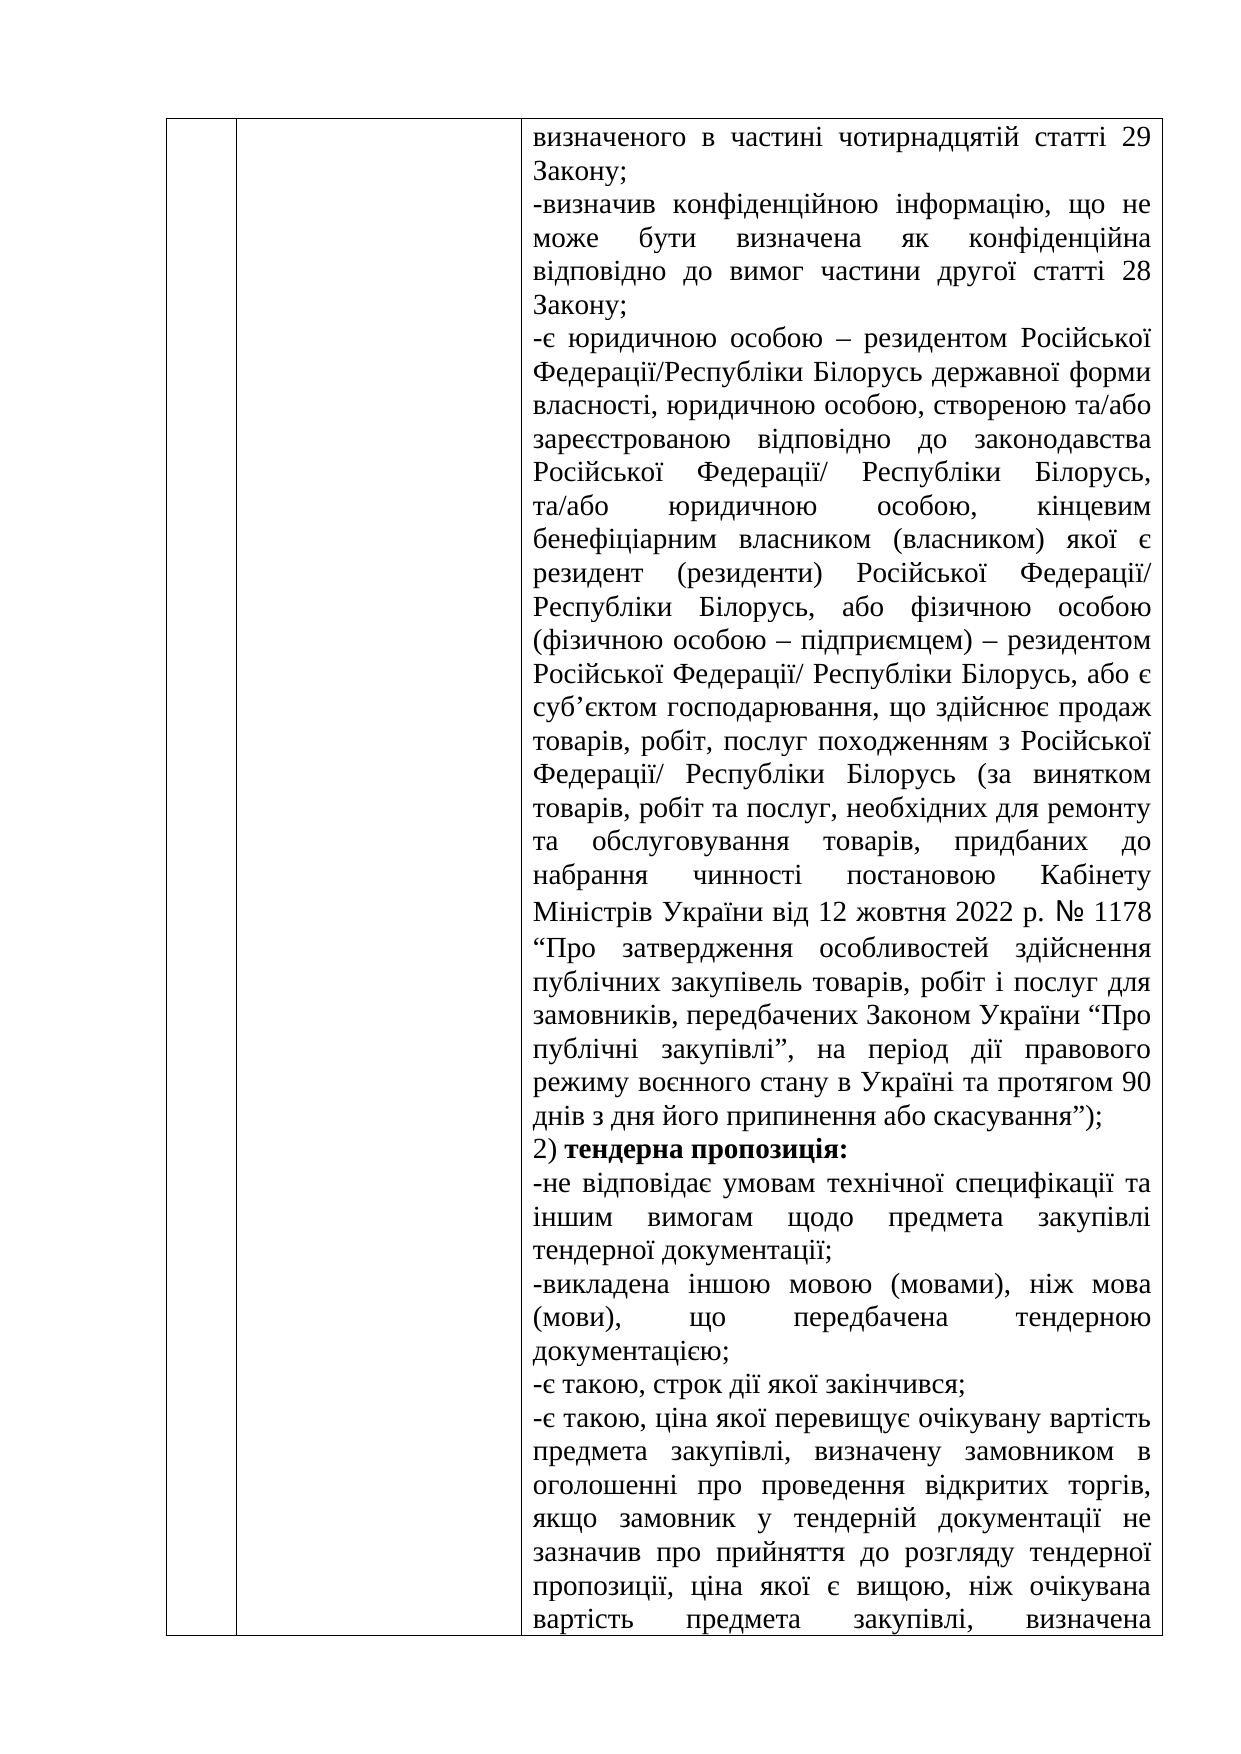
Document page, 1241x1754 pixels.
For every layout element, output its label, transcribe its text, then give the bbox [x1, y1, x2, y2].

table_cell 3 [167, 119, 236, 1635]
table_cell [522, 119, 1162, 1635]
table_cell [237, 119, 521, 1635]
